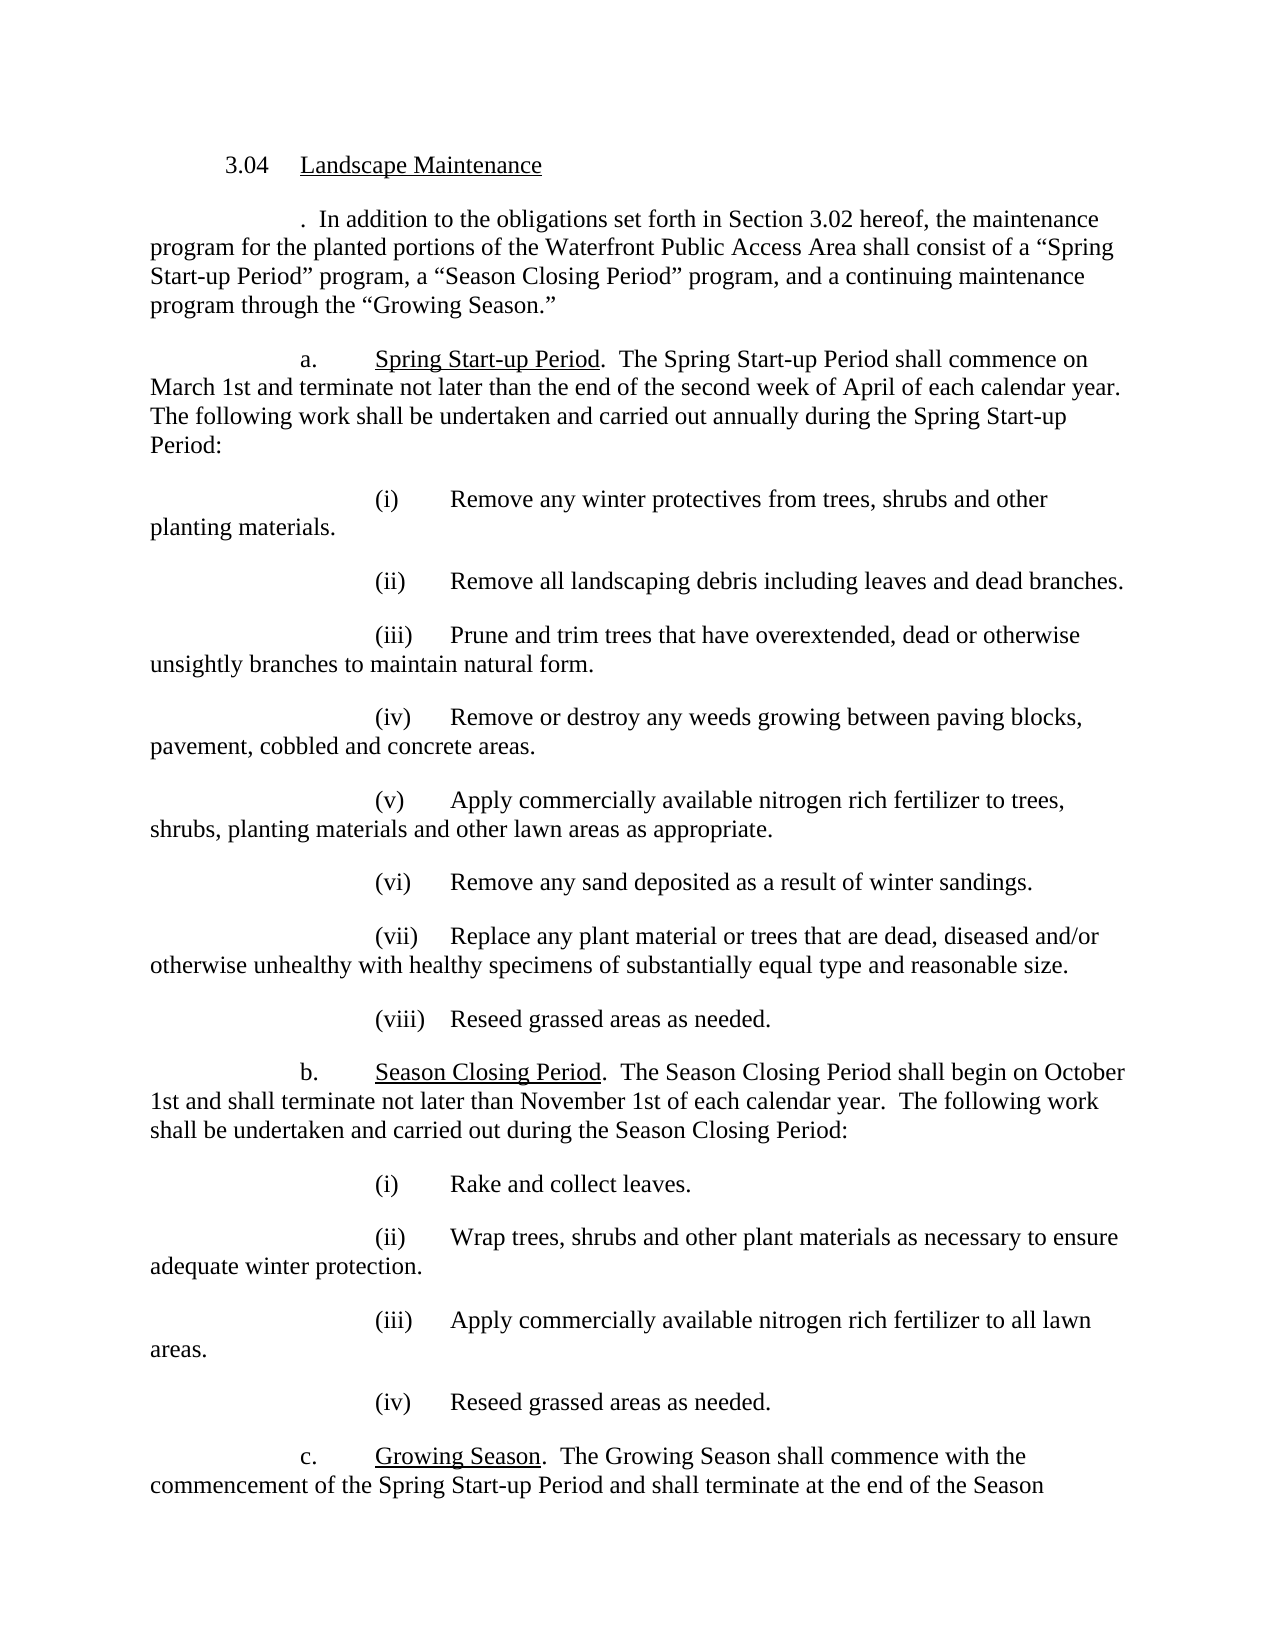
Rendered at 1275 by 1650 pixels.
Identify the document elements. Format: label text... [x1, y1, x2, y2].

list (i) Rake and collect leaves. [150, 1169, 1125, 1197]
list a. Spring Start-up Period. The Spring Start-up Period shall commence on March 1st and terminate not later than the end of the second week of April of each calendar year. The following work shall be undertaken and carried out annually during the Spring Start-up Period: [150, 344, 1125, 459]
list (vi) Remove any sand deposited as a result of winter sandings. [150, 867, 1125, 896]
list (vii) Replace any plant material or trees that are dead, diseased and/or otherwise unhealthy with healthy specimens of substantially equal type and reasonable size. [150, 921, 1125, 979]
list 3.04 Landscape Maintenance [150, 150, 1125, 179]
list (v) Apply commercially available nitrogen rich fertilizer to trees, shrubs, planting materials and other lawn areas as appropriate. [150, 785, 1125, 842]
text . In addition to the obligations set forth in Section 3.02 hereof, the maintenance program for the planted portions of the Waterfront Public Access Area shall consist of a “Spring Start-up Period” program, a “Season Closing Period” program, and a continuing maintenance program through the “Growing Season.” [150, 204, 1125, 319]
list (iii) Apply commercially available nitrogen rich fertilizer to all lawn areas. [150, 1305, 1125, 1362]
list (iii) Prune and trim trees that have overextended, dead or otherwise unsightly branches to maintain natural form. [150, 620, 1125, 677]
list (iv) Remove or destroy any weeds growing between paving blocks, pavement, cobbled and concrete areas. [150, 702, 1125, 760]
list (ii) Wrap trees, shrubs and other plant materials as necessary to ensure adequate winter protection. [150, 1222, 1125, 1280]
list (i) Remove any winter protectives from trees, shrubs and other planting materials. [150, 484, 1125, 541]
list (viii) Reseed grassed areas as needed. [150, 1004, 1125, 1032]
list b. Season Closing Period. The Season Closing Period shall begin on October 1st and shall terminate not later than November 1st of each calendar year. The following work shall be undertaken and carried out during the Season Closing Period: [150, 1057, 1125, 1144]
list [150, 1441, 1125, 1499]
list (iv) Reseed grassed areas as needed. [150, 1387, 1125, 1416]
list (ii) Remove all landscaping debris including leaves and dead branches. [150, 566, 1125, 595]
